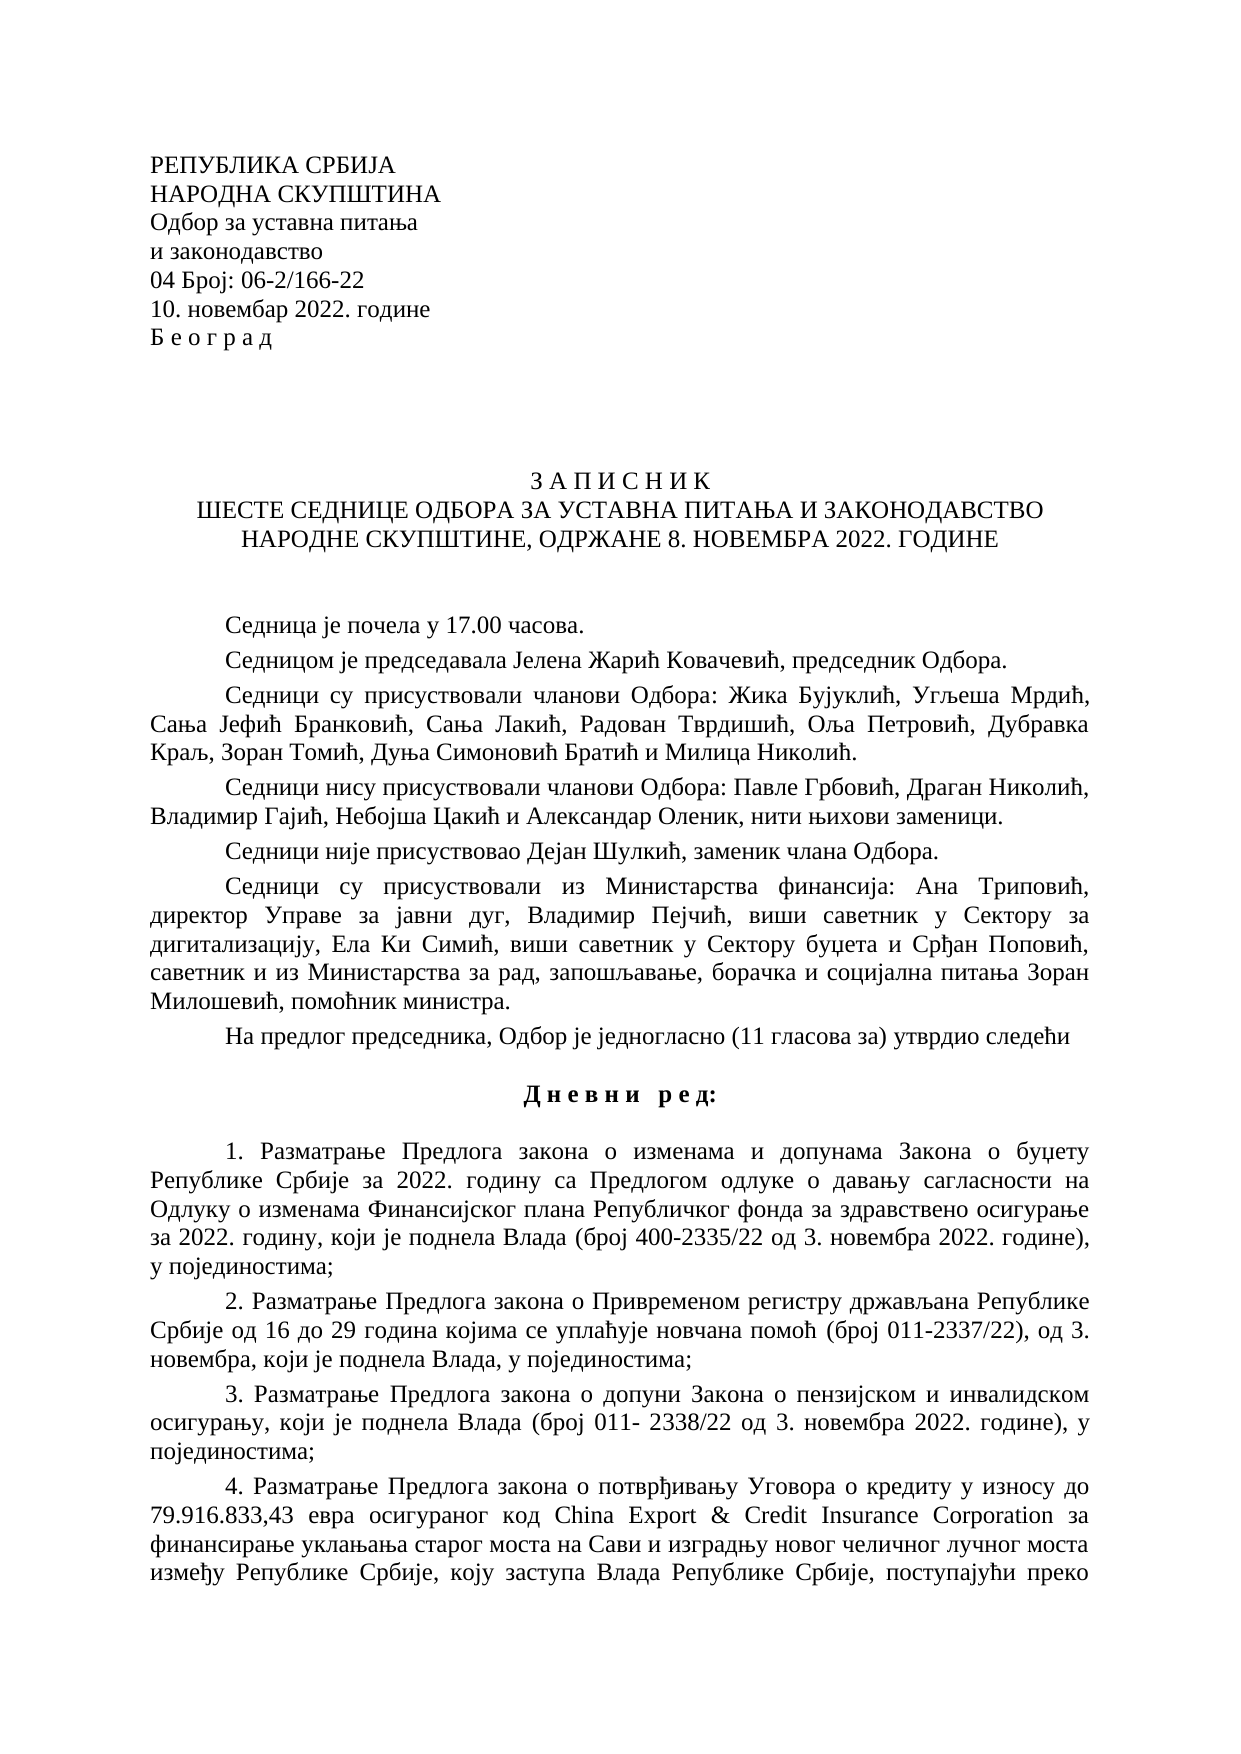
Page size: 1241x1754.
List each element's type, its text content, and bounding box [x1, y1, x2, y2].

text Седници су присуствовали из Министарства финансија: Ана Триповић, директор Управе за јавни дуг, Владимир Пејчић, виши саветник у Сектору за дигитализацију, Ела Ки Симић, виши саветник у Сектору буџета и Срђан Поповић, саветник и из Министарства за рад, запошљавање, борачка и социјална питања Зоран Милошевић, помоћник министра. [150, 871, 1090, 1015]
text НАРОДНА СКУПШТИНА [150, 179, 1090, 207]
text На предлог председника, Одбор је једногласно (11 гласова за) утврдио следећи [150, 1021, 1090, 1050]
text 04 Број: 06-2/166-22 [150, 265, 1090, 294]
text НАРОДНЕ СКУПШТИНЕ, ОДРЖАНЕ 8. НОВЕМБРА 2022. ГОДИНЕ [150, 524, 1090, 552]
text и законодавство [150, 236, 1090, 265]
text 2. Разматрање Предлога закона о Привременом регистру држављана Републике Србије од 16 до 29 година којима се уплаћује новчана помоћ (број 011-2337/22), од 3. новембра, који је поднела Влада, у појединостима; [150, 1286, 1090, 1372]
text ШЕСТЕ СЕДНИЦЕ ОДБОРА ЗА УСТАВНА ПИТАЊА И ЗАКОНОДАВСТВО [150, 495, 1090, 524]
text Седници су присуствовали чланови Одбора: Жика Бујуклић, Угљеша Мрдић, Сања Јефић Бранковић, Сања Лакић, Радован Тврдишић, Оља Петровић, Дубравка Краљ, Зоран Томић, Дуња Симоновић Братић и Милица Николић. [150, 680, 1090, 766]
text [150, 1471, 1090, 1586]
text 1. Разматрање Предлога закона о изменама и допунама Закона о буџету Републике Србије за 2022. годину са Предлогом одлуке о давању сагласности на Одлуку о изменама Финансијског плана Републичког фонда за здравствено осигурање за 2022. годину, који је поднела Влада (број 400-2335/22 од 3. новембра 2022. године), у појединостима; [150, 1136, 1090, 1280]
text 3. Разматрање Предлога закона о допуни Закона о пензијском и инвалидском осигурању, који је поднела Влада (број 011- 2338/22 од 3. новембра 2022. године), у појединостима; [150, 1379, 1090, 1465]
text Одбор за уставна питања [150, 207, 1090, 236]
text Д н е в н и р е д: [150, 1079, 1090, 1107]
text Седници нису присуствовали чланови Одбора: Павле Грбовић, Драган Николић, Владимир Гајић, Небојша Цакић и Александар Оленик, нити њихови заменици. [150, 772, 1090, 830]
text 10. новембар 2022. године [150, 294, 1090, 322]
text РЕПУБЛИКА СРБИЈА [150, 150, 1090, 179]
text Седници није присуствовао Дејан Шулкић, заменик члана Одбора. [150, 836, 1090, 865]
text Б е о г р а д [150, 322, 1090, 351]
text Седницом је председавала Јелена Жарић Ковачевић, председник Одбора. [150, 645, 1090, 674]
text Седница је почела у 17.00 часова. [150, 610, 1090, 639]
text З А П И С Н И К [150, 466, 1090, 495]
